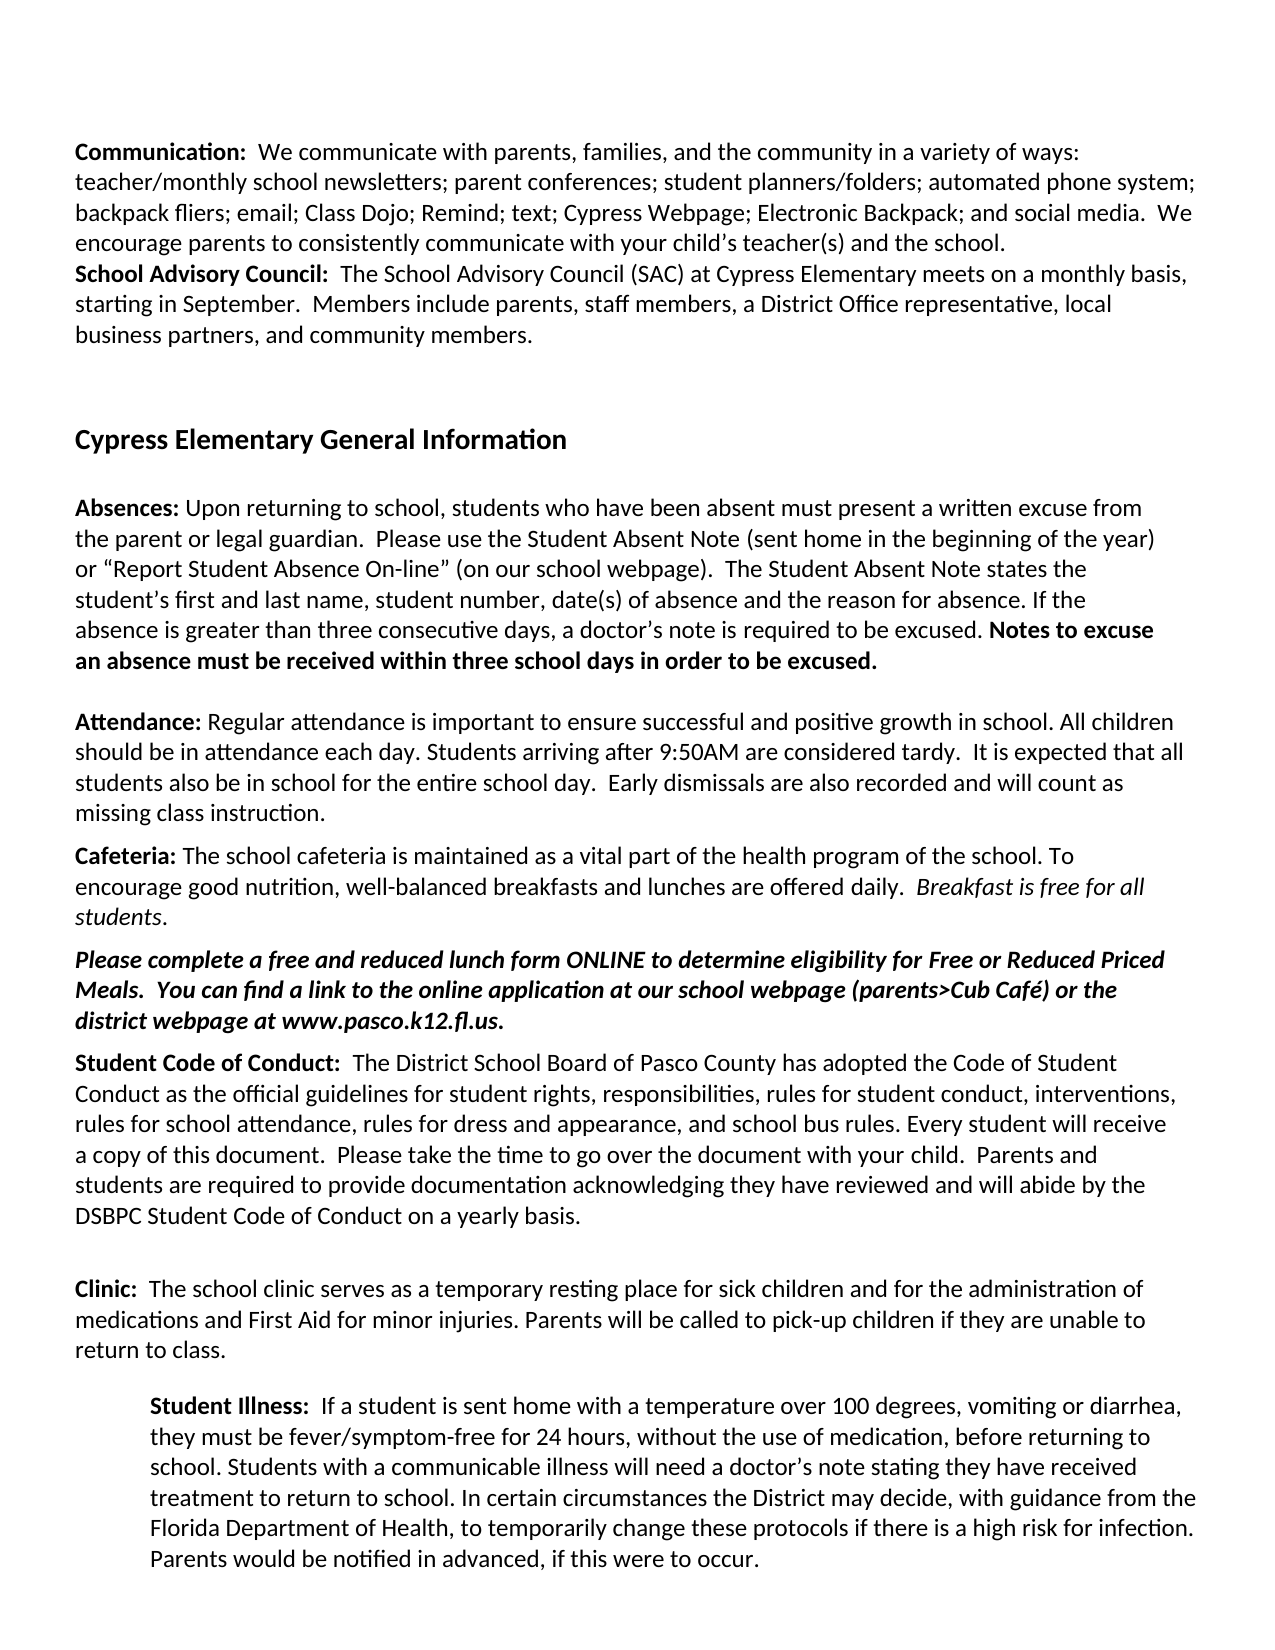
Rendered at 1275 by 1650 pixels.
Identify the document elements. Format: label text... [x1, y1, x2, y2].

text Student Code of Conduct: The District School Board of Pasco County has adopted the Code of Student Conduct as the official guidelines for student rights, responsibilities, rules for student conduct, interventions, rules for school attendance, rules for dress and appearance, and school bus rules. Every student will receive a copy of this document. Please take the time to go over the document with your child. Parents and students are required to provide documentation acknowledging they have reviewed and will abide by the DSBPC Student Code of Conduct on a yearly basis. [75, 1047, 1179, 1231]
text Cypress Elementary General Information [75, 421, 1200, 457]
text Attendance: Regular attendance is important to ensure successful and positive growth in school. All children should be in attendance each day. Students arriving after 9:50AM are considered tardy. It is expected that all students also be in school for the entire school day. Early dismissals are also recorded and will count as missing class instruction. [75, 706, 1200, 828]
text Absences: Upon returning to school, students who have been absent must present a written excuse from the parent or legal guardian. Please use the Student Absent Note (sent home in the beginning of the year) or “Report Student Absence On-line” (on our school webpage). The Student Absent Note states the student’s first and last name, student number, date(s) of absence and the reason for absence. If the absence is greater than three consecutive days, a doctor’s note is required to be excused. Notes to excuse an absence must be received within three school days in order to be excused. [75, 492, 1164, 675]
text Cafeteria: The school cafeteria is maintained as a vital part of the health program of the school. To encourage good nutrition, well-balanced breakfasts and lunches are offered daily. Breakfast is free for all students. [75, 840, 1188, 932]
text School Advisory Council: The School Advisory Council (SAC) at Cypress Elementary meets on a monthly basis, starting in September. Members include parents, staff members, a District Office representative, local business partners, and community members. [75, 258, 1200, 350]
text Please complete a free and reduced lunch form ONLINE to determine eligibility for Free or Reduced Priced Meals. You can find a link to the online application at our school webpage (parents>Cub Café) or the district webpage at www.pasco.k12.fl.us. [75, 944, 1173, 1035]
text Communication: We communicate with parents, families, and the community in a variety of ways: teacher/monthly school newsletters; parent conferences; student planners/folders; automated phone system; backpack fliers; email; Class Dojo; Remind; text; Cypress Webpage; Electronic Backpack; and social media. We encourage parents to consistently communicate with your child’s teacher(s) and the school. [75, 136, 1200, 258]
text Clinic: The school clinic serves as a temporary resting place for sick children and for the administration of medications and First Aid for minor injuries. Parents will be called to pick-up children if they are unable to return to class. [75, 1273, 1200, 1365]
text Student Illness: If a student is sent home with a temperature over 100 degrees, vomiting or diarrhea, they must be fever/symptom-free for 24 hours, without the use of medication, before returning to school. Students with a communicable illness will need a doctor’s note stating they have received treatment to return to school. In certain circumstances the District may decide, with guidance from the Florida Department of Health, to temporarily change these protocols if there is a high risk for infection. Parents would be notified in advanced, if this were to occur. [150, 1390, 1200, 1573]
